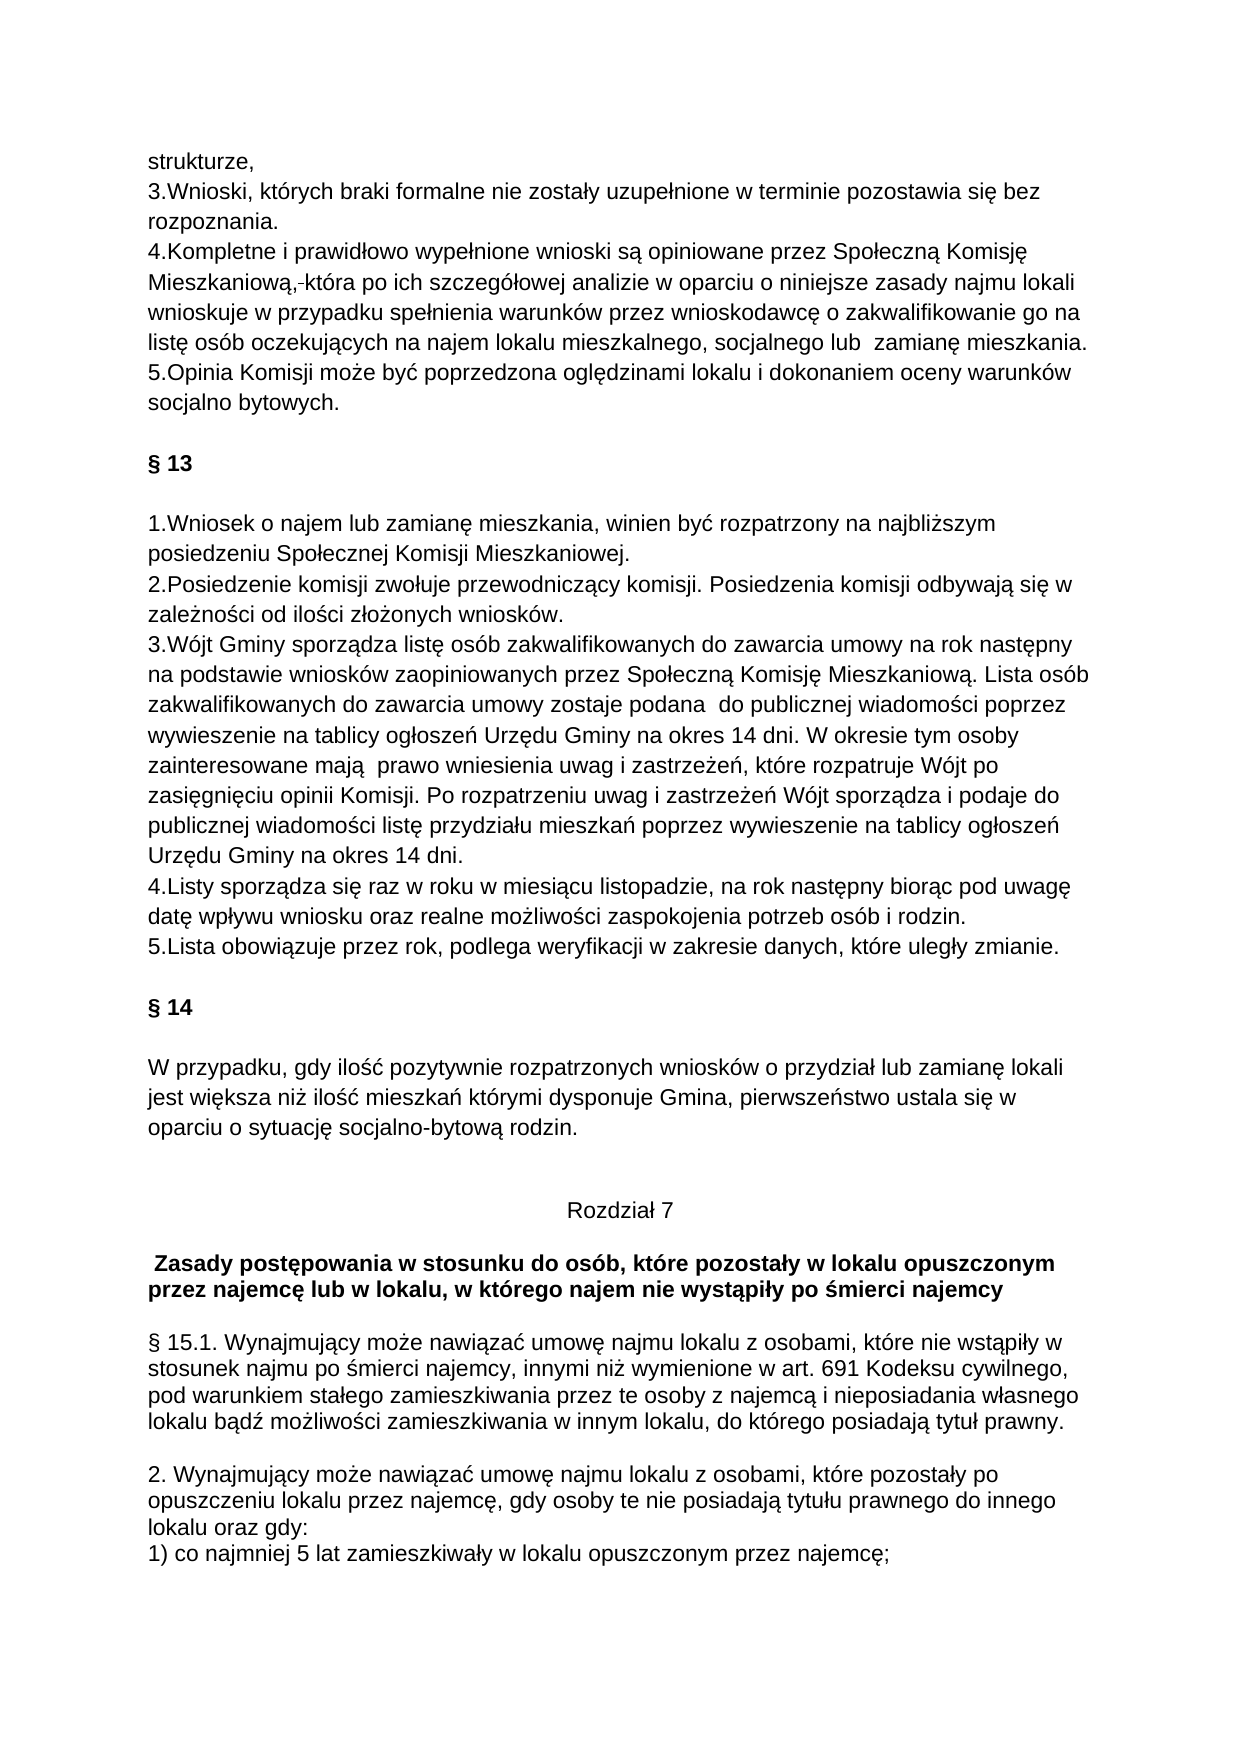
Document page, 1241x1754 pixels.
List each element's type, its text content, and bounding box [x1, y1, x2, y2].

text 4.Kompletne i prawidłowo wypełnione wnioski są opiniowane przez Społeczną Komisję Mieszkaniową, która po ich szczegółowej analizie w oparciu o niniejsze zasady najmu lokali wnioskuje w przypadku spełnienia warunków przez wnioskodawcę o zakwalifikowanie go na listę osób oczekujących na najem lokalu mieszkalnego, socjalnego lub zamianę mieszkania. [148, 238, 1093, 355]
text 1) co najmniej 5 lat zamieszkiwały w lokalu opuszczonym przez najemcę; [148, 1540, 1093, 1566]
text § 13 [148, 450, 1093, 476]
text 4.Listy sporządza się raz w roku w miesiącu listopadzie, na rok następny biorąc pod uwagę datę wpływu wniosku oraz realne możliwości zaspokojenia potrzeb osób i rodzin. [148, 873, 1093, 929]
text § 15.1. Wynajmujący może nawiązać umowę najmu lokalu z osobami, które nie wstąpiły w stosunek najmu po śmierci najemcy, innymi niż wymienione w art. 691 Kodeksu cywilnego, pod warunkiem stałego zamieszkiwania przez te osoby z najemcą i nieposiadania własnego lokalu bądź możliwości zamieszkiwania w innym lokalu, do którego posiadają tytuł prawny. [148, 1329, 1093, 1434]
text 5.Lista obowiązuje przez rok, podlega weryfikacji w zakresie danych, które uległy zmianie. [148, 933, 1093, 959]
text strukturze, [148, 148, 1093, 174]
text 1.Wniosek o najem lub zamianę mieszkania, winien być rozpatrzony na najbliższym posiedzeniu Społecznej Komisji Mieszkaniowej. [148, 510, 1093, 567]
text § 14 [148, 993, 1093, 1020]
text 3.Wójt Gminy sporządza listę osób zakwalifikowanych do zawarcia umowy na rok następny na podstawie wniosków zaopiniowanych przez Społeczną Komisję Mieszkaniową. Lista osób zakwalifikowanych do zawarcia umowy zostaje podana do publicznej wiadomości poprzez wywieszenie na tablicy ogłoszeń Urzędu Gminy na okres 14 dni. W okresie tym osoby zainteresowane mają prawo wniesienia uwag i zastrzeżeń, które rozpatruje Wójt po zasięgnięciu opinii Komisji. Po rozpatrzeniu uwag i zastrzeżeń Wójt sporządza i podaje do publicznej wiadomości listę przydziału mieszkań poprzez wywieszenie na tablicy ogłoszeń Urzędu Gminy na okres 14 dni. [148, 631, 1093, 869]
text Rozdział 7 [148, 1197, 1093, 1223]
text 5.Opinia Komisji może być poprzedzona oględzinami lokalu i dokonaniem oceny warunków socjalno bytowych. [148, 359, 1093, 416]
text 2. Wynajmujący może nawiązać umowę najmu lokalu z osobami, które pozostały po opuszczeniu lokalu przez najemcę, gdy osoby te nie posiadają tytułu prawnego do innego lokalu oraz gdy: [148, 1461, 1093, 1540]
text 3.Wnioski, których braki formalne nie zostały uzupełnione w terminie pozostawia się bez rozpoznania. [148, 178, 1093, 234]
text 2.Posiedzenie komisji zwołuje przewodniczący komisji. Posiedzenia komisji odbywają się w zależności od ilości złożonych wniosków. [148, 571, 1093, 627]
text W przypadku, gdy ilość pozytywnie rozpatrzonych wniosków o przydział lub zamianę lokali jest większa niż ilość mieszkań którymi dysponuje Gmina, pierwszeństwo ustala się w oparciu o sytuację socjalno-bytową rodzin. [148, 1054, 1093, 1141]
text Zasady postępowania w stosunku do osób, które pozostały w lokalu opuszczonym przez najemcę lub w lokalu, w którego najem nie wystąpiły po śmierci najemcy [148, 1250, 1093, 1303]
